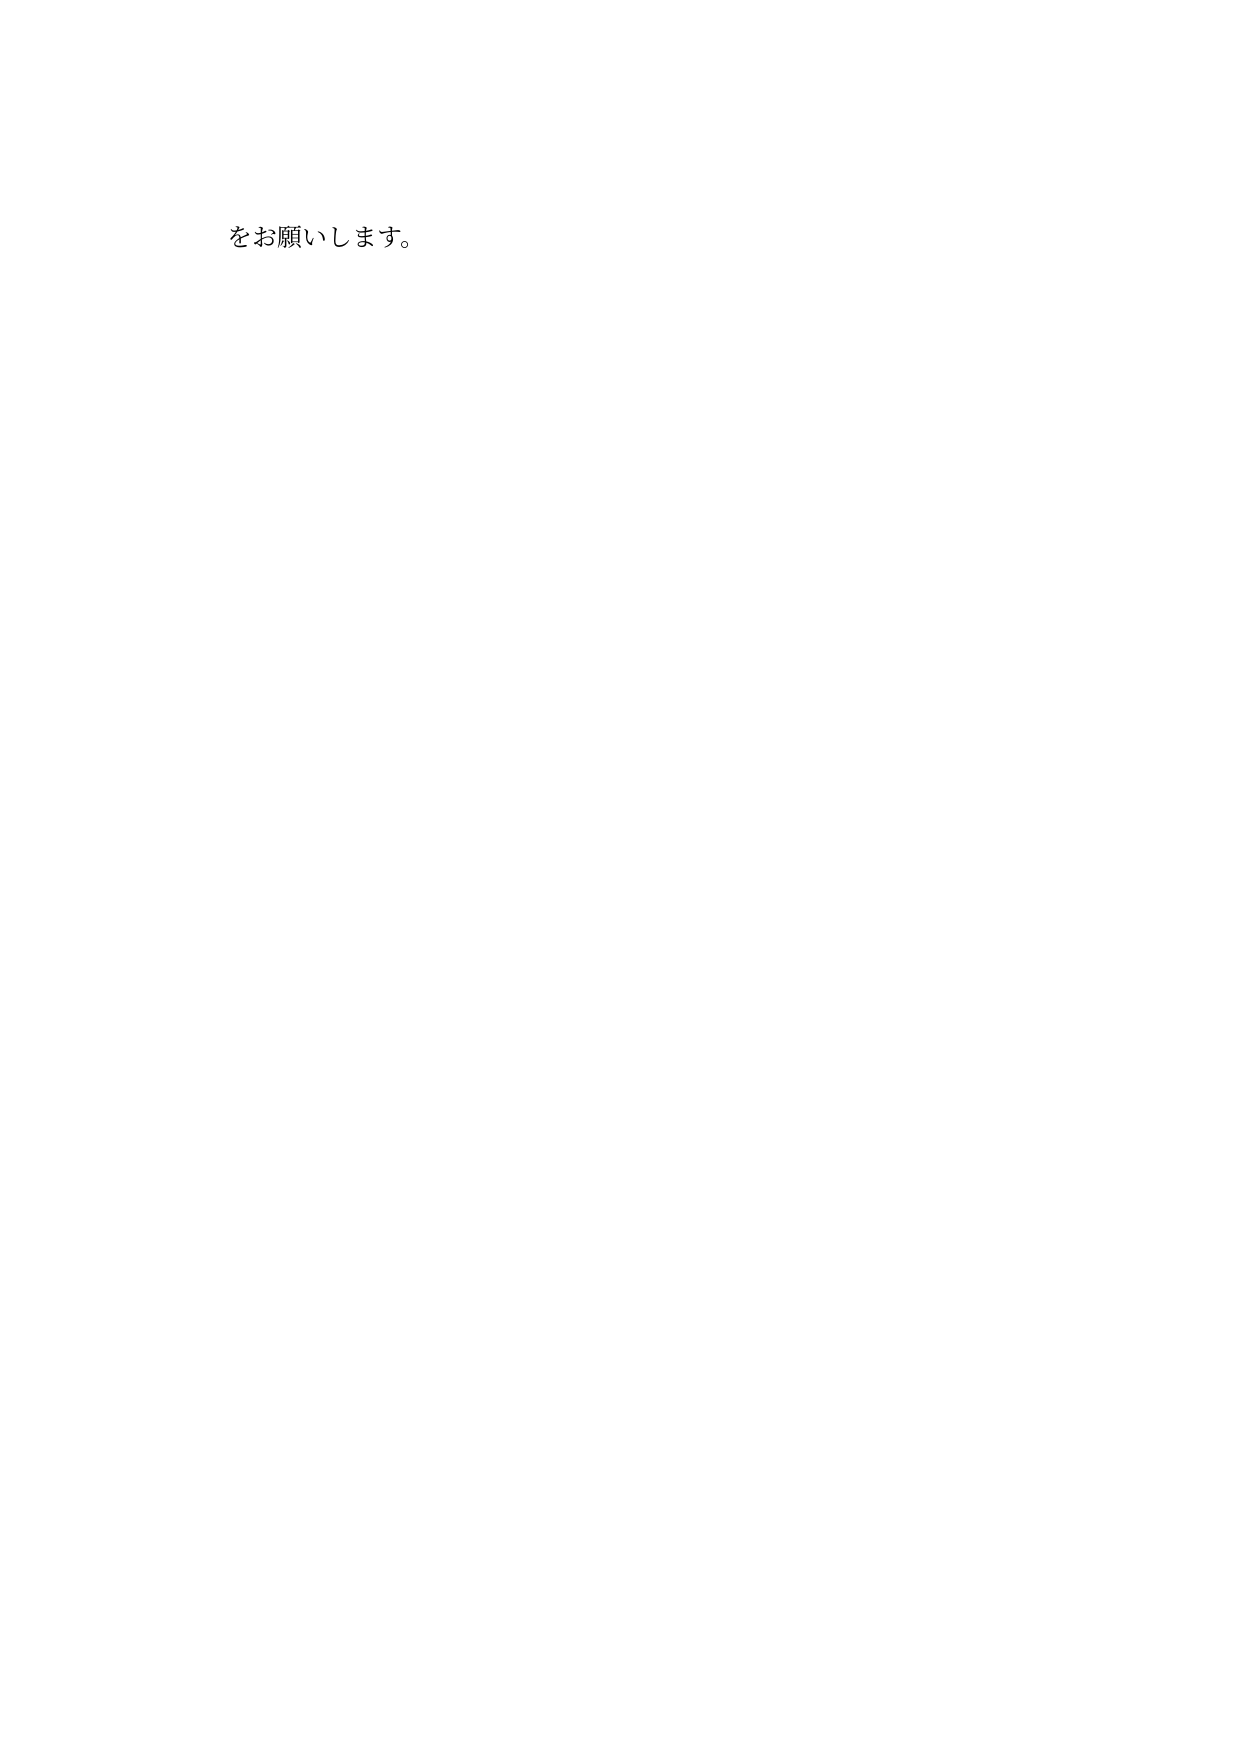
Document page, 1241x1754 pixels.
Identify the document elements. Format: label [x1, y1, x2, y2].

text [177, 217, 1122, 254]
